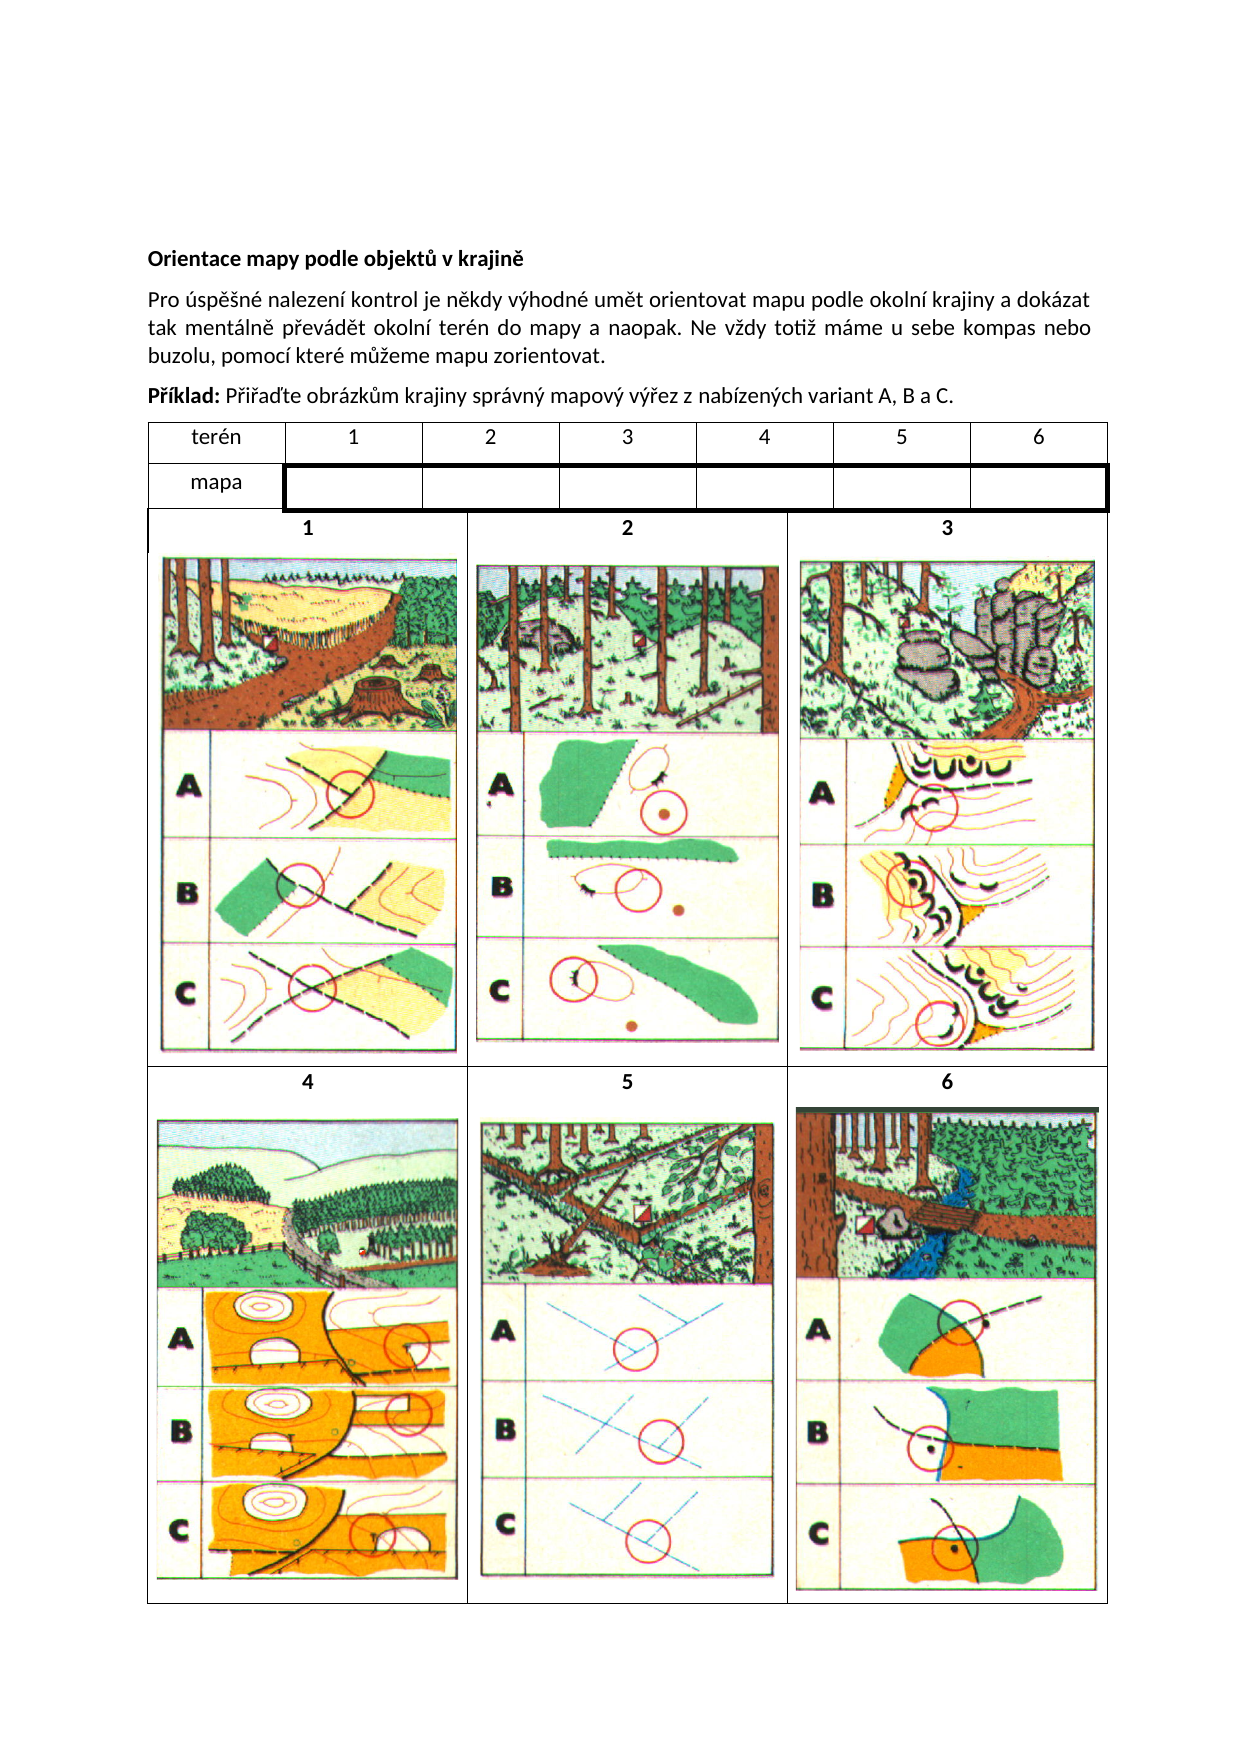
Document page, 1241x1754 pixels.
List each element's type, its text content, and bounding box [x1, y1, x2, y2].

table_cell 5 [468, 1067, 787, 1107]
text Pro úspěšné nalezení kontrol je někdy výhodné umět orientovat mapu podle okolní krajiny a dokázat tak mentálně převádět okolní terén do mapy a naopak. Ne vždy totiž máme u sebe kompas nebo buzolu, pomocí které můžeme mapu zorientovat. [148, 285, 1093, 369]
picture [156, 1118, 459, 1580]
picture [158, 553, 457, 1054]
table_header terén [149, 423, 285, 463]
picture [479, 1117, 775, 1580]
table_cell 6 [788, 1067, 1107, 1107]
table_cell [148, 1107, 467, 1603]
table_cell 3 [788, 513, 1107, 553]
text Příklad: Přiřaďte obrázkům krajiny správný mapový výřez z nabízených variant A, B a C. [148, 381, 1093, 409]
table_cell [148, 553, 467, 1066]
table_header 6 [971, 423, 1107, 463]
picture [476, 564, 779, 1043]
text Orientace mapy podle objektů v krajině [148, 244, 1093, 272]
table_cell 4 [148, 1067, 467, 1107]
table_cell [697, 468, 833, 508]
table_cell [788, 553, 1107, 1066]
table_cell [468, 1107, 787, 1603]
table_header 1 [286, 423, 422, 463]
table_cell [788, 1107, 1107, 1603]
table_cell 2 [468, 513, 787, 553]
picture [795, 1107, 1099, 1591]
table_header 5 [834, 423, 970, 463]
table_cell mapa [149, 464, 282, 508]
table_header 3 [560, 423, 696, 463]
table_cell [834, 468, 970, 508]
table_cell [287, 468, 422, 508]
picture [799, 556, 1095, 1051]
table_header 2 [423, 423, 559, 463]
table_cell [971, 468, 1105, 508]
table_cell 1 [149, 509, 467, 553]
table_header 4 [697, 423, 833, 463]
table_cell [423, 468, 559, 508]
table_cell [560, 468, 696, 508]
table_cell [468, 553, 787, 1066]
